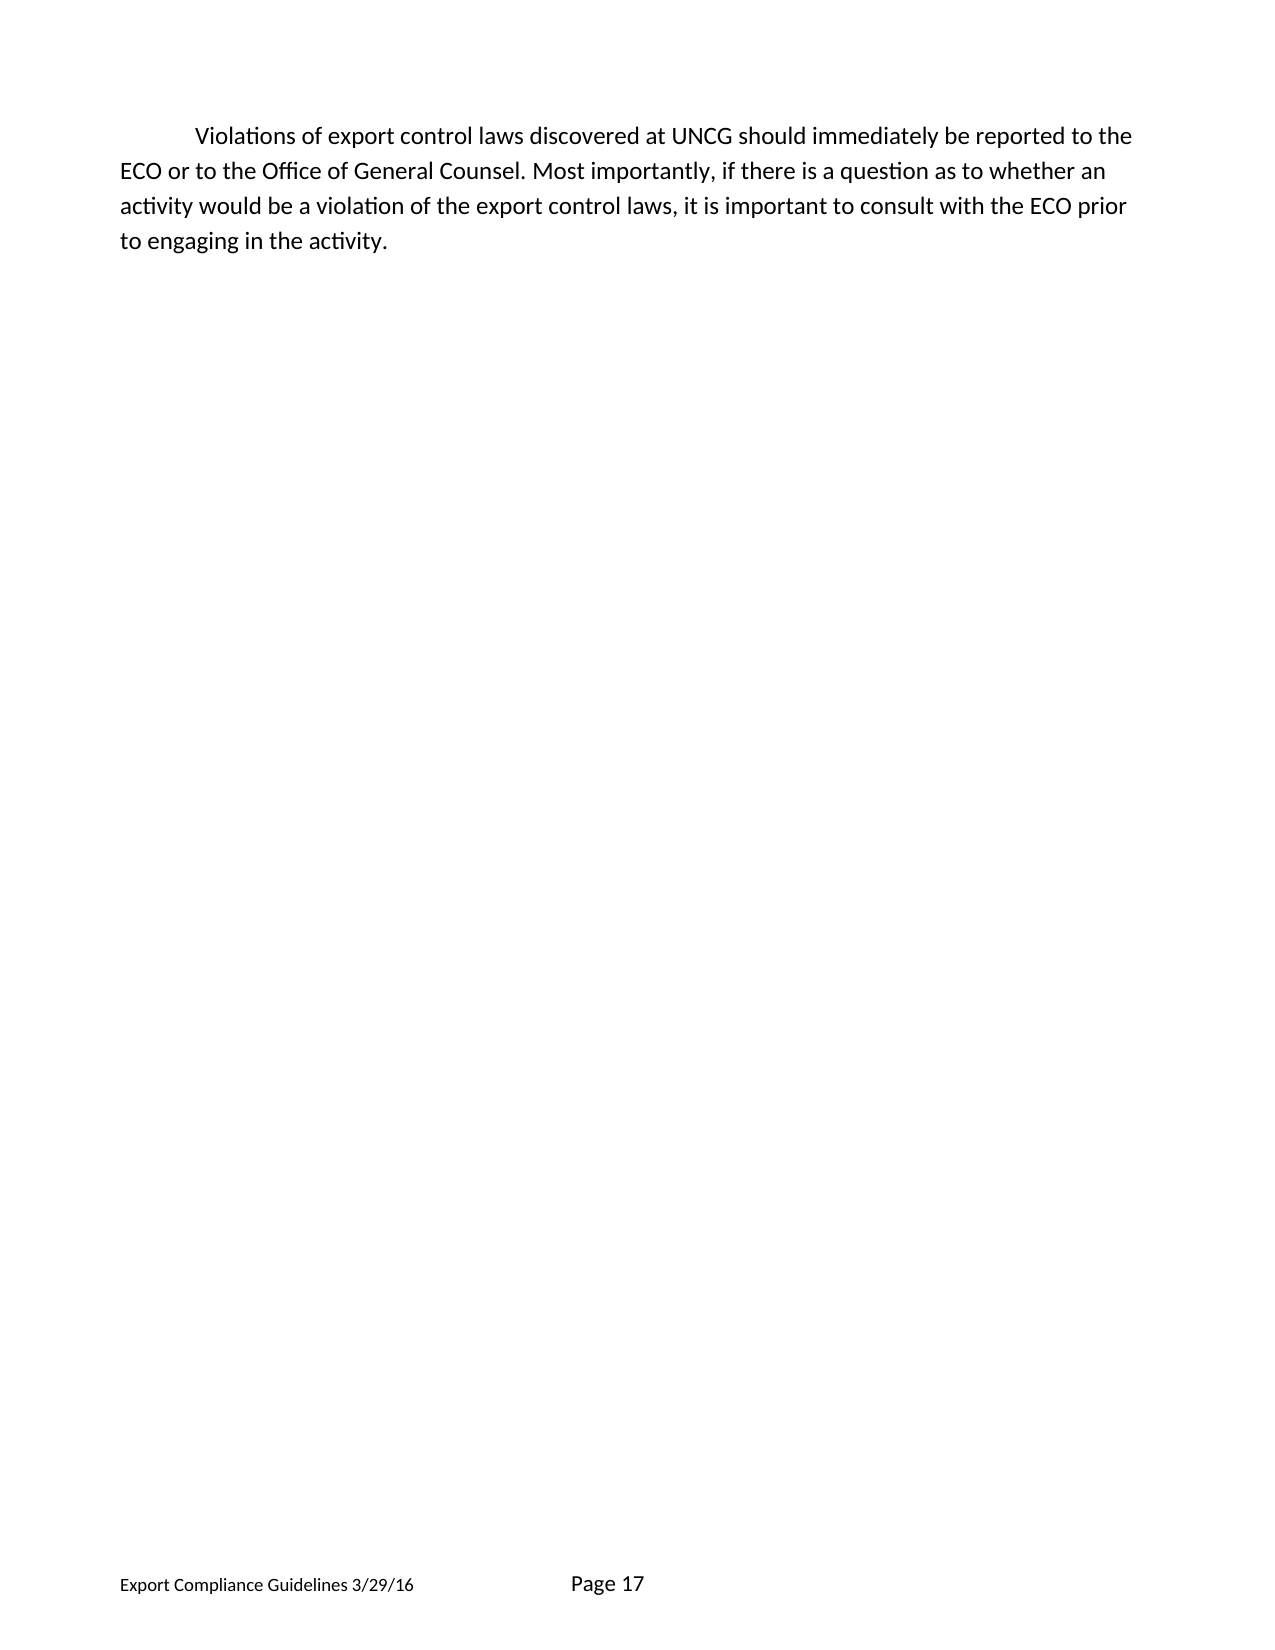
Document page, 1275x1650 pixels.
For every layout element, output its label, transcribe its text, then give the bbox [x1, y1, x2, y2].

text Violations of export control laws discovered at UNCG should immediately be reported to the ECO or to the Office of General Counsel. Most importantly, if there is a question as to whether an activity would be a violation of the export control laws, it is important to consult with the ECO prior to engaging in the activity. [120, 120, 1155, 256]
